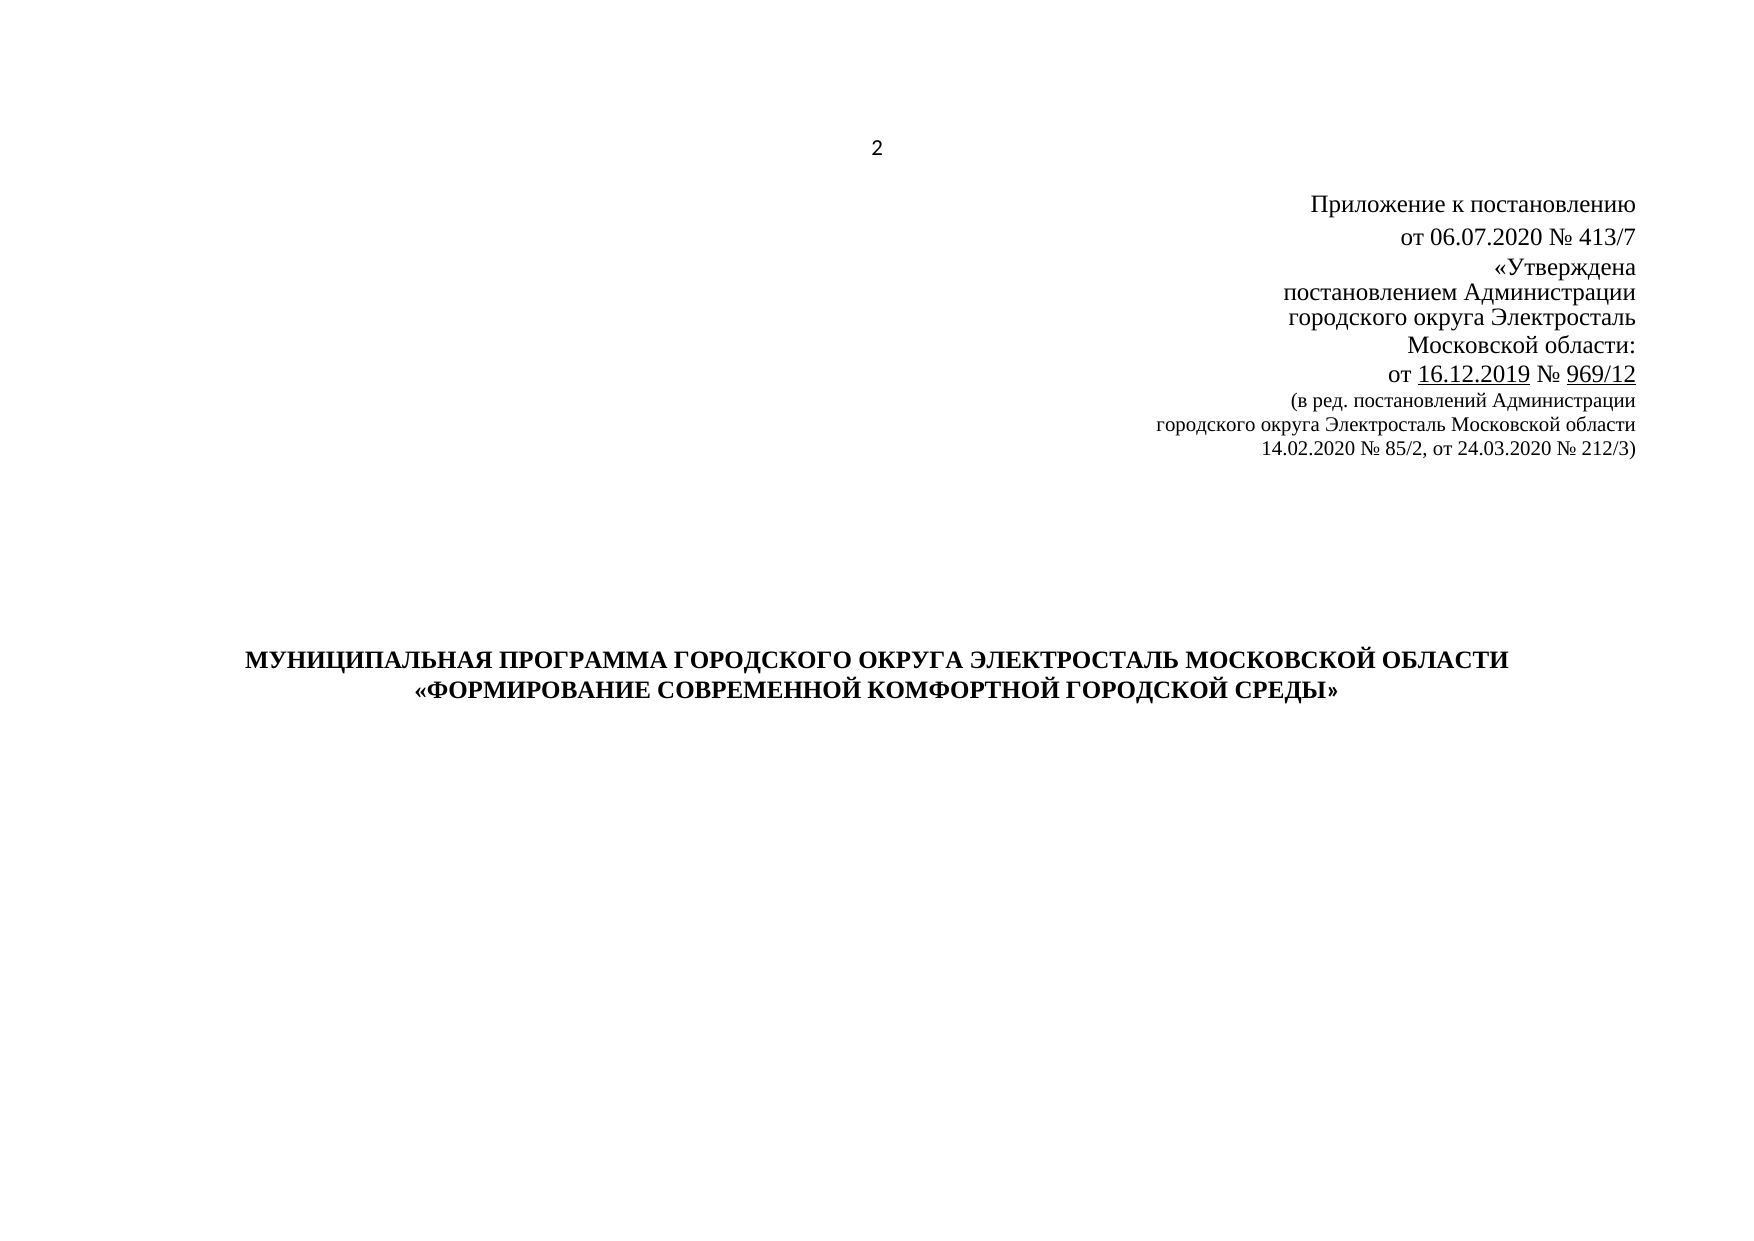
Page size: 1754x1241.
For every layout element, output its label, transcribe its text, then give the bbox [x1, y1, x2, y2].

text Московской области: [118, 330, 1636, 359]
text городского округа Электросталь [118, 305, 1636, 330]
text Приложение к постановлению [118, 189, 1636, 218]
text 14.02.2020 № 85/2, от 24.03.2020 № 212/3) [118, 436, 1636, 460]
text от 16.12.2019 № 969/12 [118, 359, 1636, 387]
text городского округа Электросталь Московской области [118, 412, 1636, 436]
text от 06.07.2020 № 413/7 [118, 222, 1636, 251]
text «ФОРМИРОВАНИЕ СОВРЕМЕННОЙ КОМФОРТНОЙ ГОРОДСКОЙ СРЕДЫ» [118, 674, 1636, 705]
text МУНИЦИПАЛЬНАЯ ПРОГРАММА ГОРОДСКОГО ОКРУГА ЭЛЕКТРОСТАЛЬ МОСКОВСКОЙ ОБЛАСТИ [118, 645, 1636, 674]
text постановлением Администрации [118, 280, 1636, 305]
text (в ред. постановлений Администрации [118, 387, 1636, 412]
text «Утверждена [118, 255, 1636, 280]
